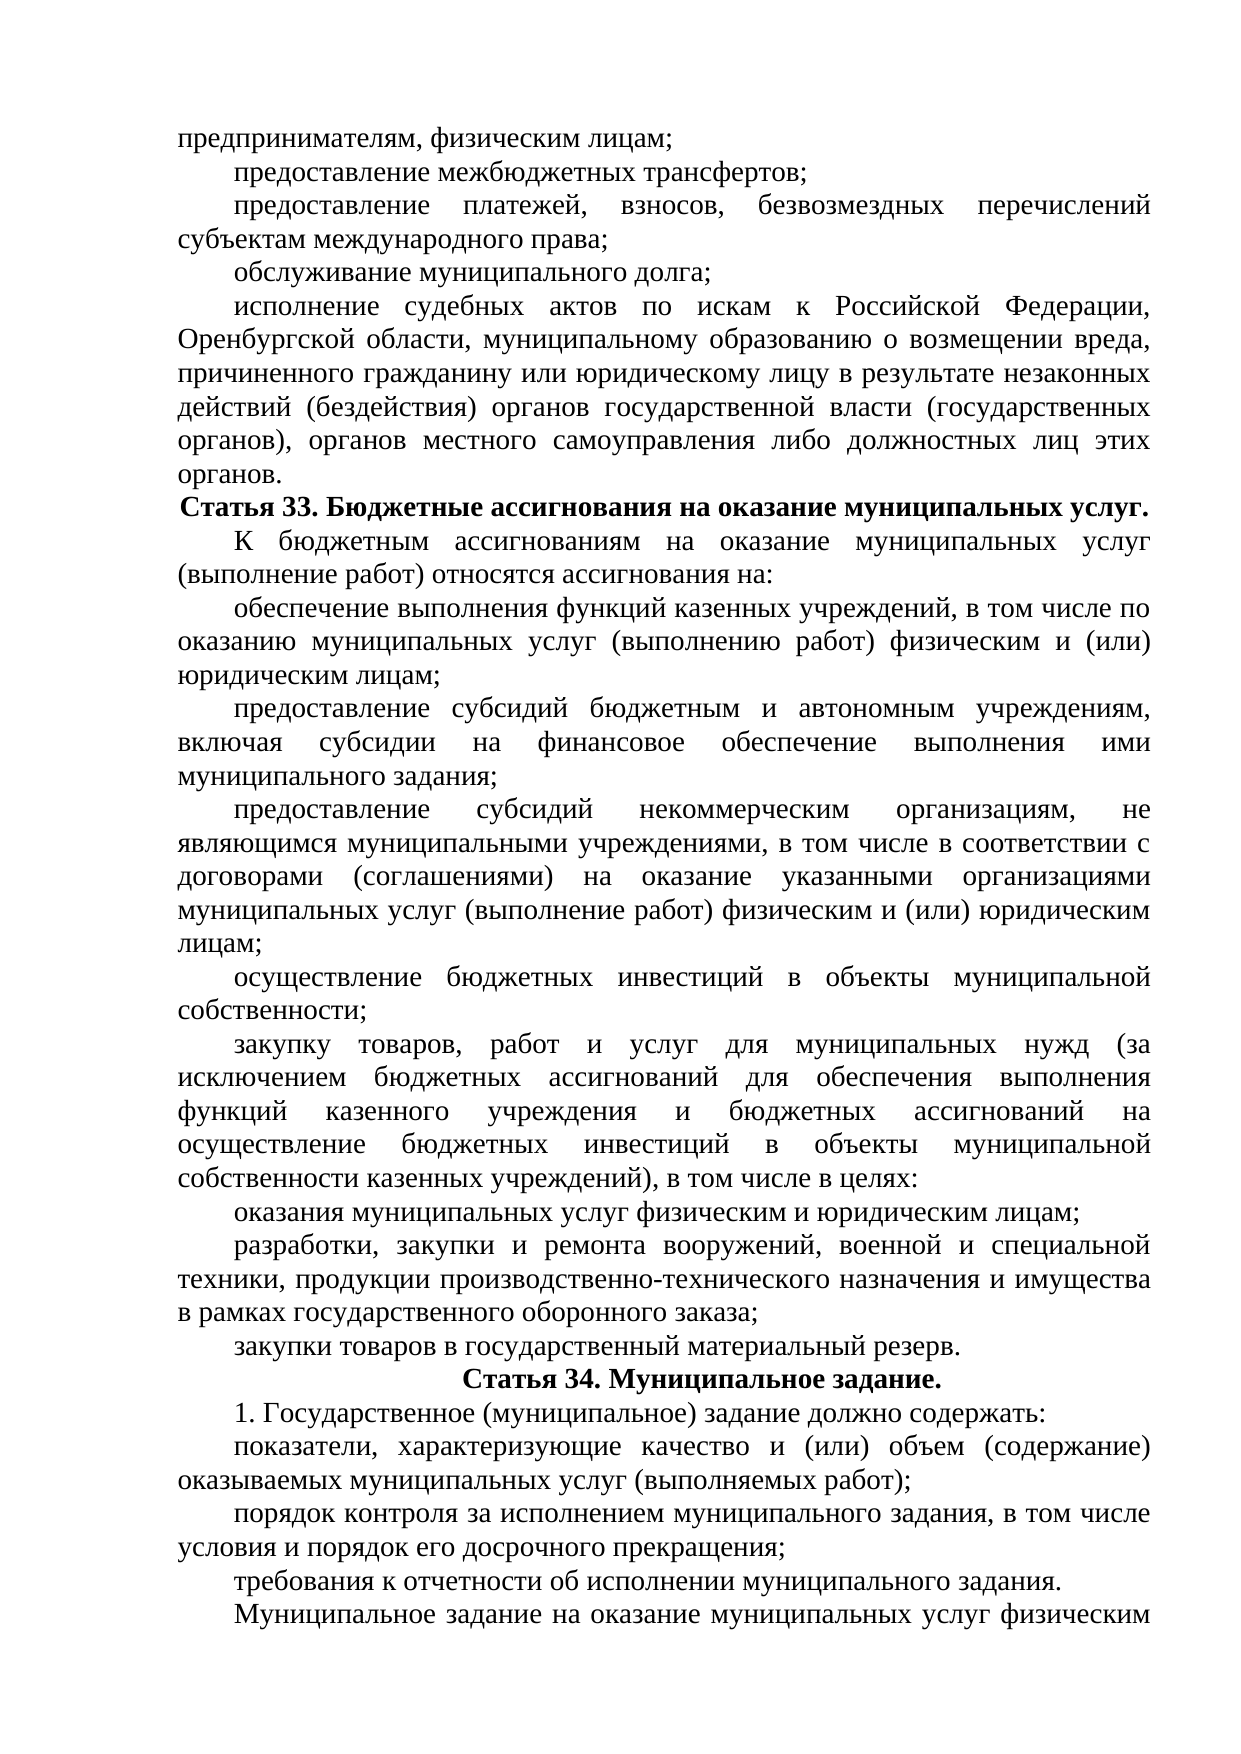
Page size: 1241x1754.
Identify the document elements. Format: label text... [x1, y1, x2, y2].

text исполнение судебных актов по искам к Российской Федерации, Оренбургской области, муниципальному образованию о возмещении вреда, причиненного гражданину или юридическому лицу в результате незаконных действий (бездействия) органов государственной власти (государственных органов), органов местного самоуправления либо должностных лиц этих органов. [177, 288, 1152, 489]
text 1. Государственное (муниципальное) задание должно содержать: [177, 1395, 1152, 1428]
text Статья 33. Бюджетные ассигнования на оказание муниципальных услуг. [177, 489, 1152, 523]
text оказания муниципальных услуг физическим и юридическим лицам; [177, 1194, 1152, 1227]
text предоставление межбюджетных трансфертов; [177, 154, 1152, 187]
text требования к отчетности об исполнении муниципального задания. [177, 1563, 1152, 1596]
text закупки товаров в государственный материальный резерв. [177, 1328, 1152, 1361]
text обеспечение выполнения функций казенных учреждений, в том числе по оказанию муниципальных услуг (выполнению работ) физическим и (или) юридическим лицам; [177, 590, 1152, 691]
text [177, 1596, 1152, 1630]
text обслуживание муниципального долга; [177, 254, 1152, 288]
text Статья 34. Муниципальное задание. [252, 1361, 1152, 1395]
text разработки, закупки и ремонта вооружений, военной и специальной техники, продукции производственно-технического назначения и имущества в рамках государственного оборонного заказа; [177, 1227, 1152, 1328]
text порядок контроля за исполнением муниципального задания, в том числе условия и порядок его досрочного прекращения; [177, 1496, 1152, 1563]
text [177, 120, 1152, 154]
text К бюджетным ассигнованиям на оказание муниципальных услуг (выполнение работ) относятся ассигнования на: [177, 523, 1152, 590]
text осуществление бюджетных инвестиций в объекты муниципальной собственности; [177, 959, 1152, 1026]
text предоставление платежей, взносов, безвозмездных перечислений субъектам международного права; [177, 187, 1152, 254]
text предоставление субсидий бюджетным и автономным учреждениям, включая субсидии на финансовое обеспечение выполнения ими муниципального задания; [177, 691, 1152, 791]
text показатели, характеризующие качество и (или) объем (содержание) оказываемых муниципальных услуг (выполняемых работ); [177, 1428, 1152, 1496]
text закупку товаров, работ и услуг для муниципальных нужд (за исключением бюджетных ассигнований для обеспечения выполнения функций казенного учреждения и бюджетных ассигнований на осуществление бюджетных инвестиций в объекты муниципальной собственности казенных учреждений), в том числе в целях: [177, 1026, 1152, 1194]
text предоставление субсидий некоммерческим организациям, не являющимся муниципальными учреждениями, в том числе в соответствии с договорами (соглашениями) на оказание указанными организациями муниципальных услуг (выполнение работ) физическим и (или) юридическим лицам; [177, 791, 1152, 959]
